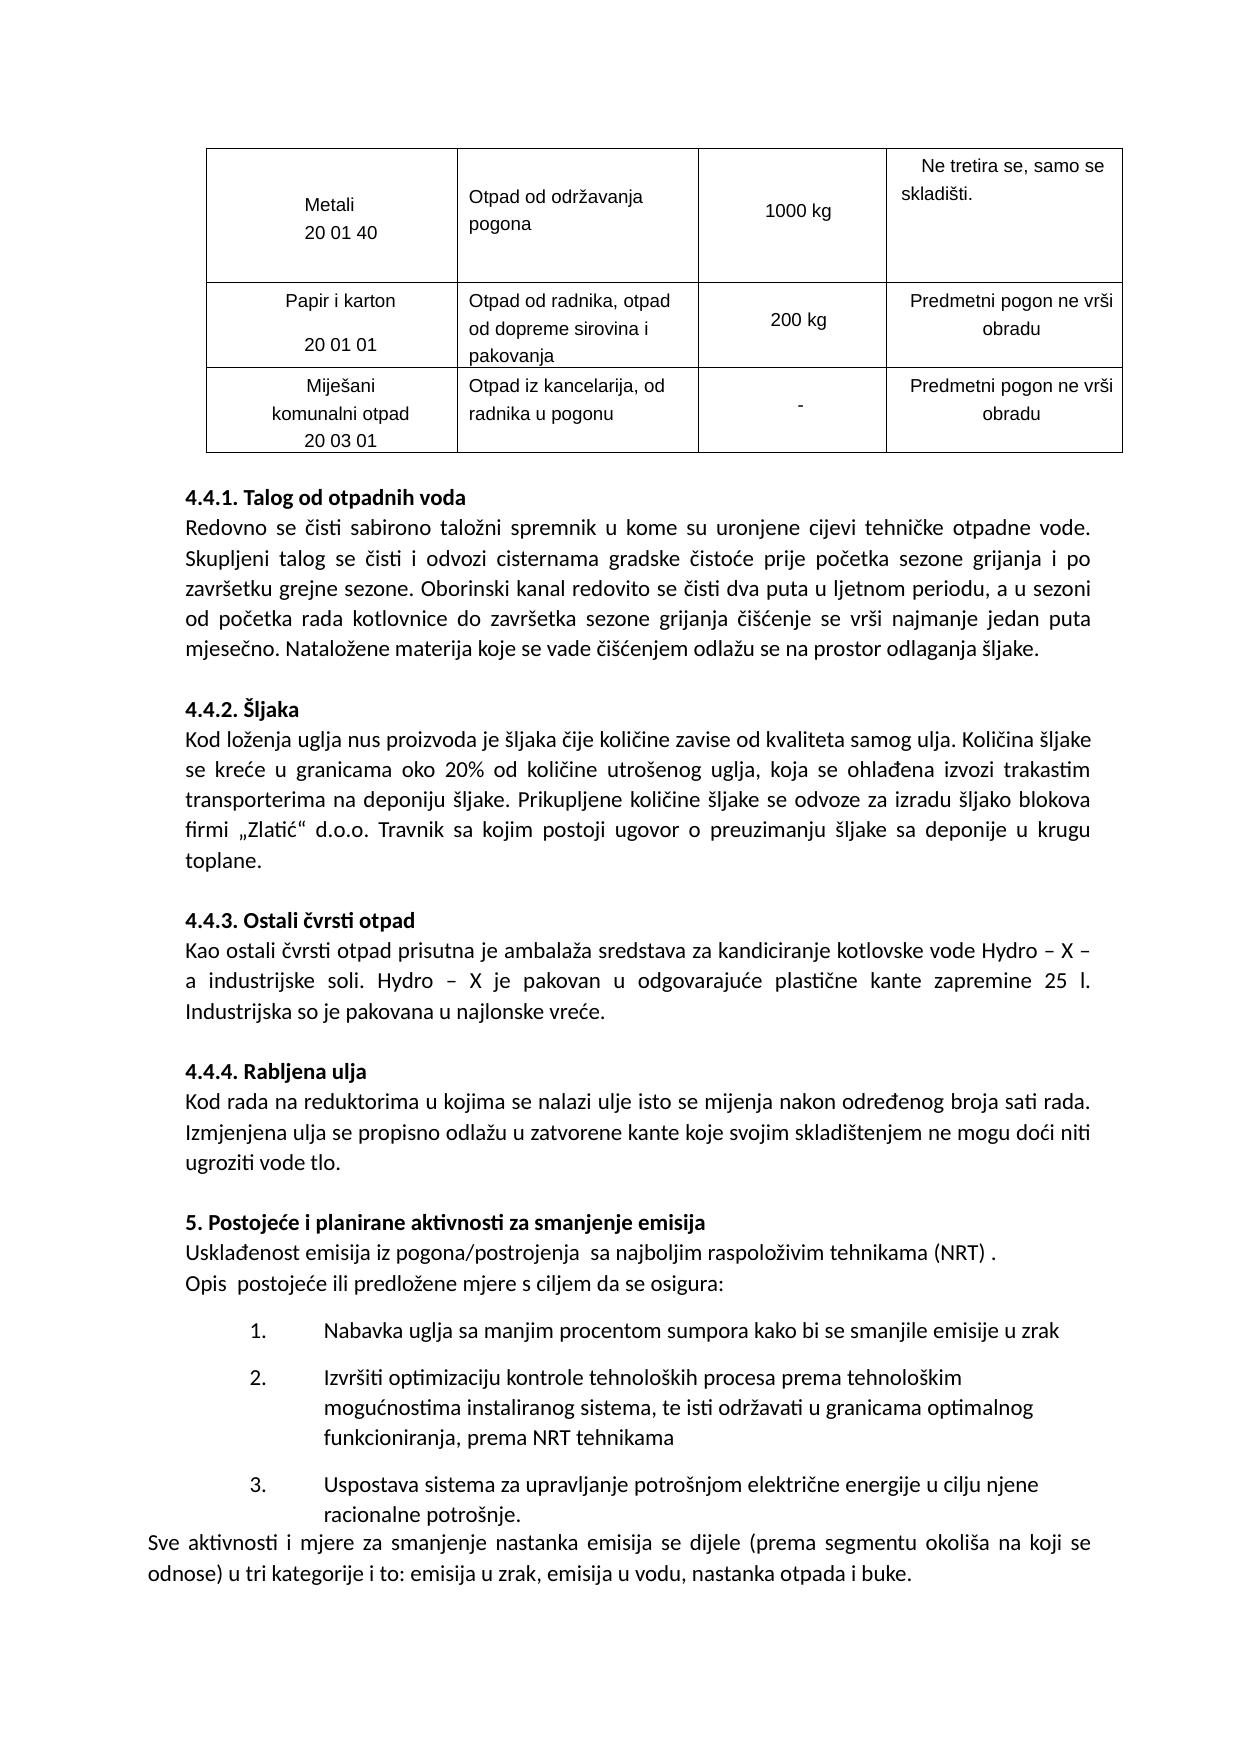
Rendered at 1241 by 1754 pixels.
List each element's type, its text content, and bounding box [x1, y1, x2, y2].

table_cell - [699, 368, 886, 452]
table_cell Predmetni pogon ne vrši obradu [887, 368, 1122, 452]
text 4.4.3. Ostali čvrsti otpad [185, 906, 1093, 934]
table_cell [887, 149, 1122, 282]
list Izvršiti optimizaciju kontrole tehnoloških procesa prema tehnološkim mogućnostima instaliranog sistema, te isti održavati u granicama optimalnog funkcioniranja, prema NRT tehnikama [249, 1361, 1097, 1451]
text Kao ostali čvrsti otpad prisutna je ambalaža sredstava za kandiciranje kotlovske vode Hydro – X – a industrijske soli. Hydro – X je pakovan u odgovarajuće plastične kante zapremine 25 l. Industrijska so je pakovana u najlonske vreće. [185, 936, 1093, 1025]
text Sve aktivnosti i mjere za smanjenje nastanka emisija se dijele (prema segmentu okoliša na koji se odnose) u tri kategorije i to: emisija u zrak, emisija u vodu, nastanka otpada i buke. [148, 1528, 1093, 1587]
text 4.4.4. Rabljena ulja [185, 1057, 1093, 1085]
text Opis postojeće ili predložene mjere s ciljem da se osigura: [185, 1269, 1093, 1297]
text Kod loženja uglja nus proizvoda je šljaka čije količine zavise od kvaliteta samog ulja. Količina šljake se kreće u granicama oko 20% od količine utrošenog uglja, koja se ohlađena izvozi trakastim transporterima na deponiju šljake. Prikupljene količine šljake se odvoze za izradu šljako blokova firmi „Zlatić“ d.o.o. Travnik sa kojim postoji ugovor o preuzimanju šljake sa deponije u krugu toplane. [185, 725, 1093, 874]
table_cell Papir i karton 20 01 01 [207, 283, 457, 367]
list Nabavka uglja sa manjim procentom sumpora kako bi se smanjile emisije u zrak [249, 1316, 1113, 1344]
table_cell Otpad od održavanja pogona [458, 149, 698, 282]
text 4.4.2. Šljaka [185, 695, 1093, 723]
text Redovno se čisti sabirono taložni spremnik u kome su uronjene cijevi tehničke otpadne vode. Skupljeni talog se čisti i odvozi cisternama gradske čistoće prije početka sezone grijanja i po završetku grejne sezone. Oborinski kanal redovito se čisti dva puta u ljetnom periodu, a u sezoni od početka rada kotlovnice do završetka sezone grijanja čišćenje se vrši najmanje jedan puta mjesečno. Nataložene materija koje se vade čišćenjem odlažu se na prostor odlaganja šljake. [185, 513, 1093, 662]
table_cell Miješani komunalni otpad 20 03 01 [207, 368, 457, 452]
table_cell Metali 20 01 40 [207, 149, 457, 282]
table_cell Predmetni pogon ne vrši obradu [887, 283, 1122, 367]
text Kod rada na reduktorima u kojima se nalazi ulje isto se mijenja nakon određenog broja sati rada. Izmjenjena ulja se propisno odlažu u zatvorene kante koje svojim skladištenjem ne mogu doći niti ugroziti vode tlo. [185, 1087, 1093, 1176]
table_cell Otpad od radnika, otpad od dopreme sirovina i pakovanja [458, 283, 698, 367]
text Usklađenost emisija iz pogona/postrojenja sa najboljim raspoloživim tehnikama (NRT) . [185, 1238, 1093, 1267]
table_cell 1000 kg [699, 149, 886, 282]
table_cell 200 kg [699, 283, 886, 367]
text 5. Postojeće i planirane aktivnosti za smanjenje emisija [185, 1208, 1093, 1236]
list Uspostava sistema za upravljanje potrošnjom električne energije u cilju njene racionalne potrošnje. [249, 1468, 1093, 1528]
text 4.4.1. Talog od otpadnih voda [185, 483, 1093, 511]
table_cell Otpad iz kancelarija, od radnika u pogonu [458, 368, 698, 452]
